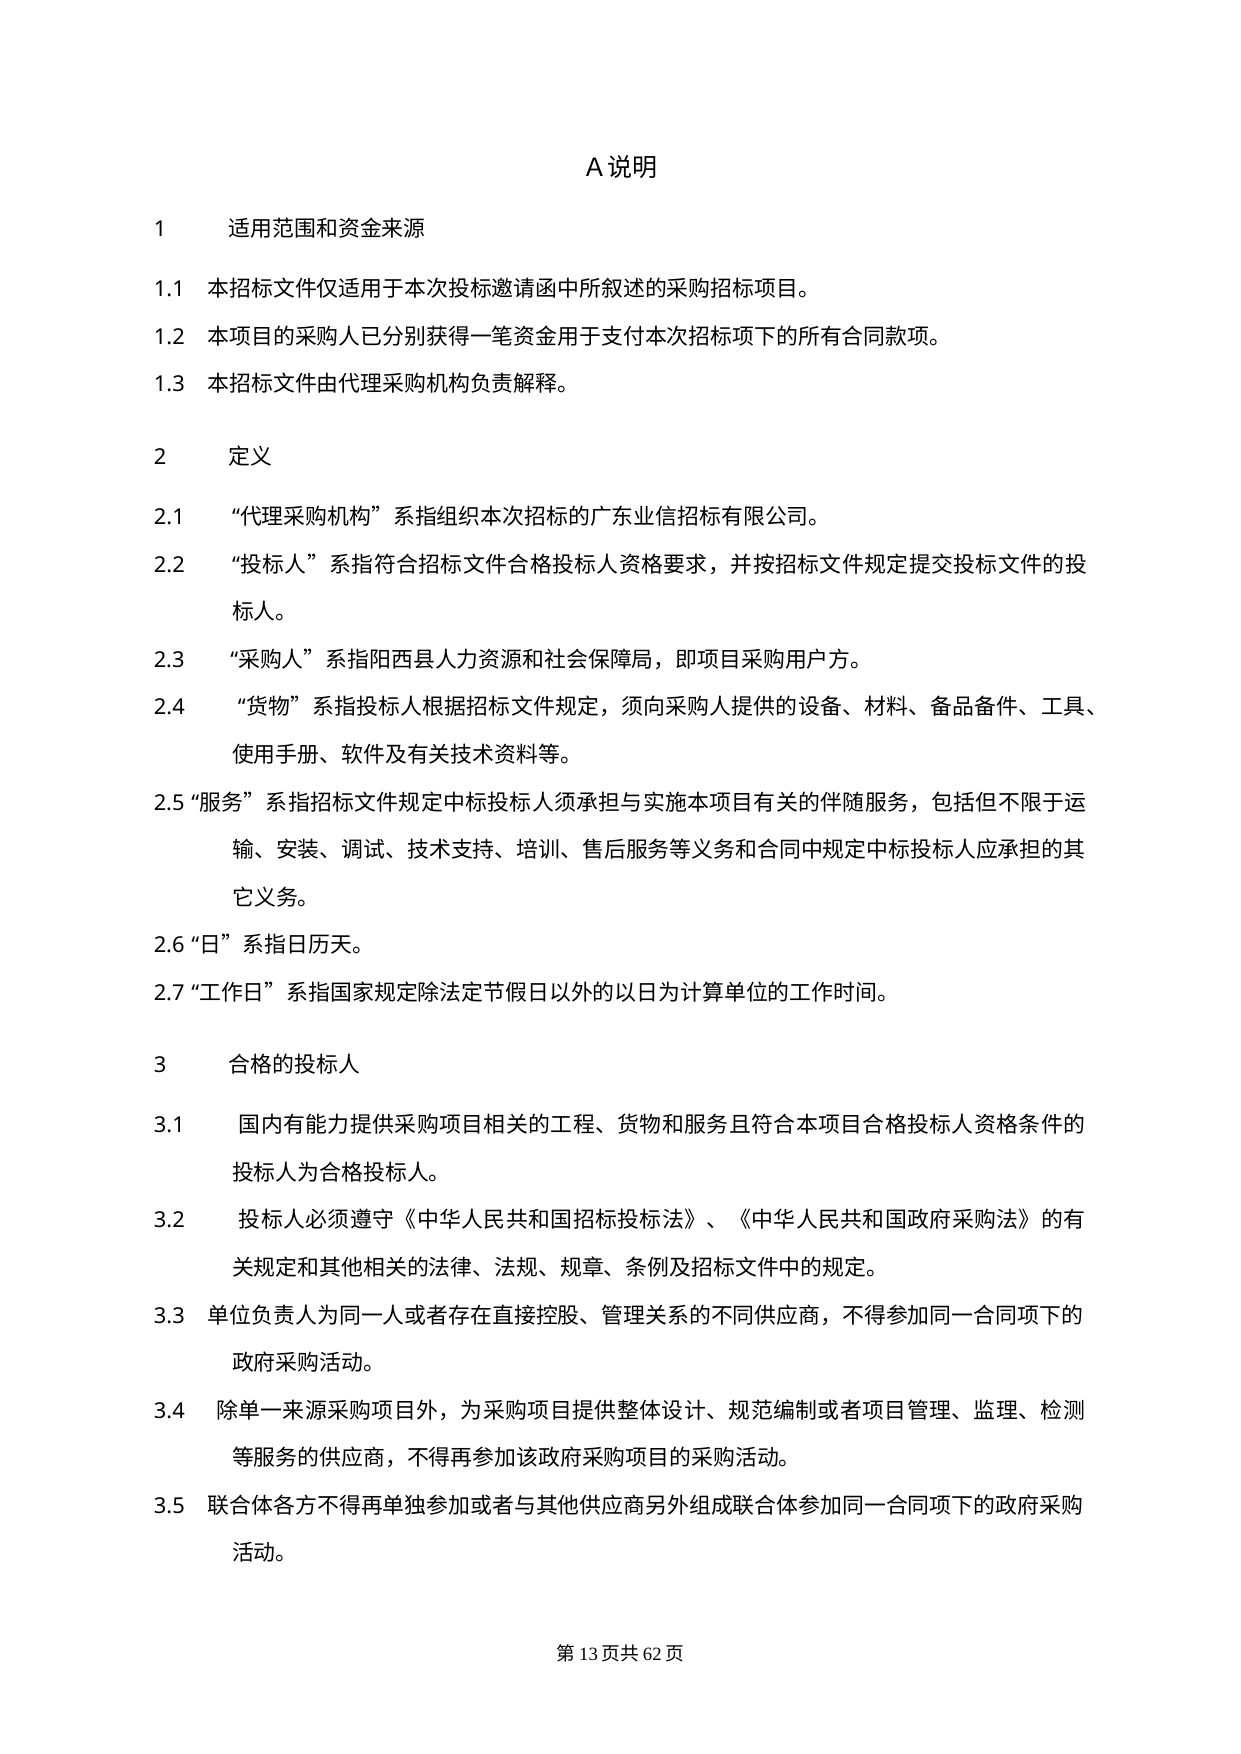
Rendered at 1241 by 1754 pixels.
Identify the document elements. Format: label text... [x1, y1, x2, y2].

text 1.1 本招标文件仅适用于本次投标邀请函中所叙述的采购招标项目。 [154, 271, 1087, 303]
text 3.1 国内有能力提供采购项目相关的工程、货物和服务且符合本项目合格投标人资格条件的投标人为合格投标人。 [154, 1107, 1087, 1187]
text 1.2 本项目的采购人已分别获得一笔资金用于支付本次招标项下的所有合同款项。 [154, 319, 1087, 351]
text 2.4 “货物”系指投标人根据招标文件规定，须向采购人提供的设备、材料、备品备件、工具、使用手册、软件及有关技术资料等。 [154, 689, 1087, 769]
text 3.5 联合体各方不得再单独参加或者与其他供应商另外组成联合体参加同一合同项下的政府采购活动。 [154, 1488, 1087, 1567]
text 3.4 除单一来源采购项目外，为采购项目提供整体设计、规范编制或者项目管理、监理、检测等服务的供应商，不得再参加该政府采购项目的采购活动。 [154, 1393, 1087, 1472]
text 2.3 “采购人”系指阳西县人力资源和社会保障局，即项目采购用户方。 [153, 642, 1087, 673]
subtitle Ａ说明 [153, 148, 1087, 184]
text 2.2 “投标人”系指符合招标文件合格投标人资格要求，并按招标文件规定提交投标文件的投标人。 [154, 547, 1087, 626]
list “日”系指日历天。 [153, 927, 1087, 959]
text 3.2 投标人必须遵守《中华人民共和国招标投标法》、《中华人民共和国政府采购法》的有关规定和其他相关的法律、法规、规章、条例及招标文件中的规定。 [154, 1202, 1087, 1282]
subtitle 合格的投标人 [153, 1047, 1087, 1079]
text 2.1 “代理采购机构”系指组织本次招标的广东业信招标有限公司。 [154, 499, 1087, 531]
list “服务”系指招标文件规定中标投标人须承担与实施本项目有关的伴随服务，包括但不限于运输、安装、调试、技术支持、培训、售后服务等义务和合同中规定中标投标人应承担的其它义务。 [153, 784, 1087, 911]
text 3.3 单位负责人为同一人或者存在直接控股、管理关系的不同供应商，不得参加同一合同项下的政府采购活动。 [154, 1298, 1087, 1377]
subtitle 定义 [153, 439, 1087, 471]
subtitle 适用范围和资金来源 [153, 211, 1087, 243]
list “工作日”系指国家规定除法定节假日以外的以日为计算单位的工作时间。 [153, 975, 1087, 1006]
text 1.3 本招标文件由代理采购机构负责解释。 [154, 366, 1087, 398]
